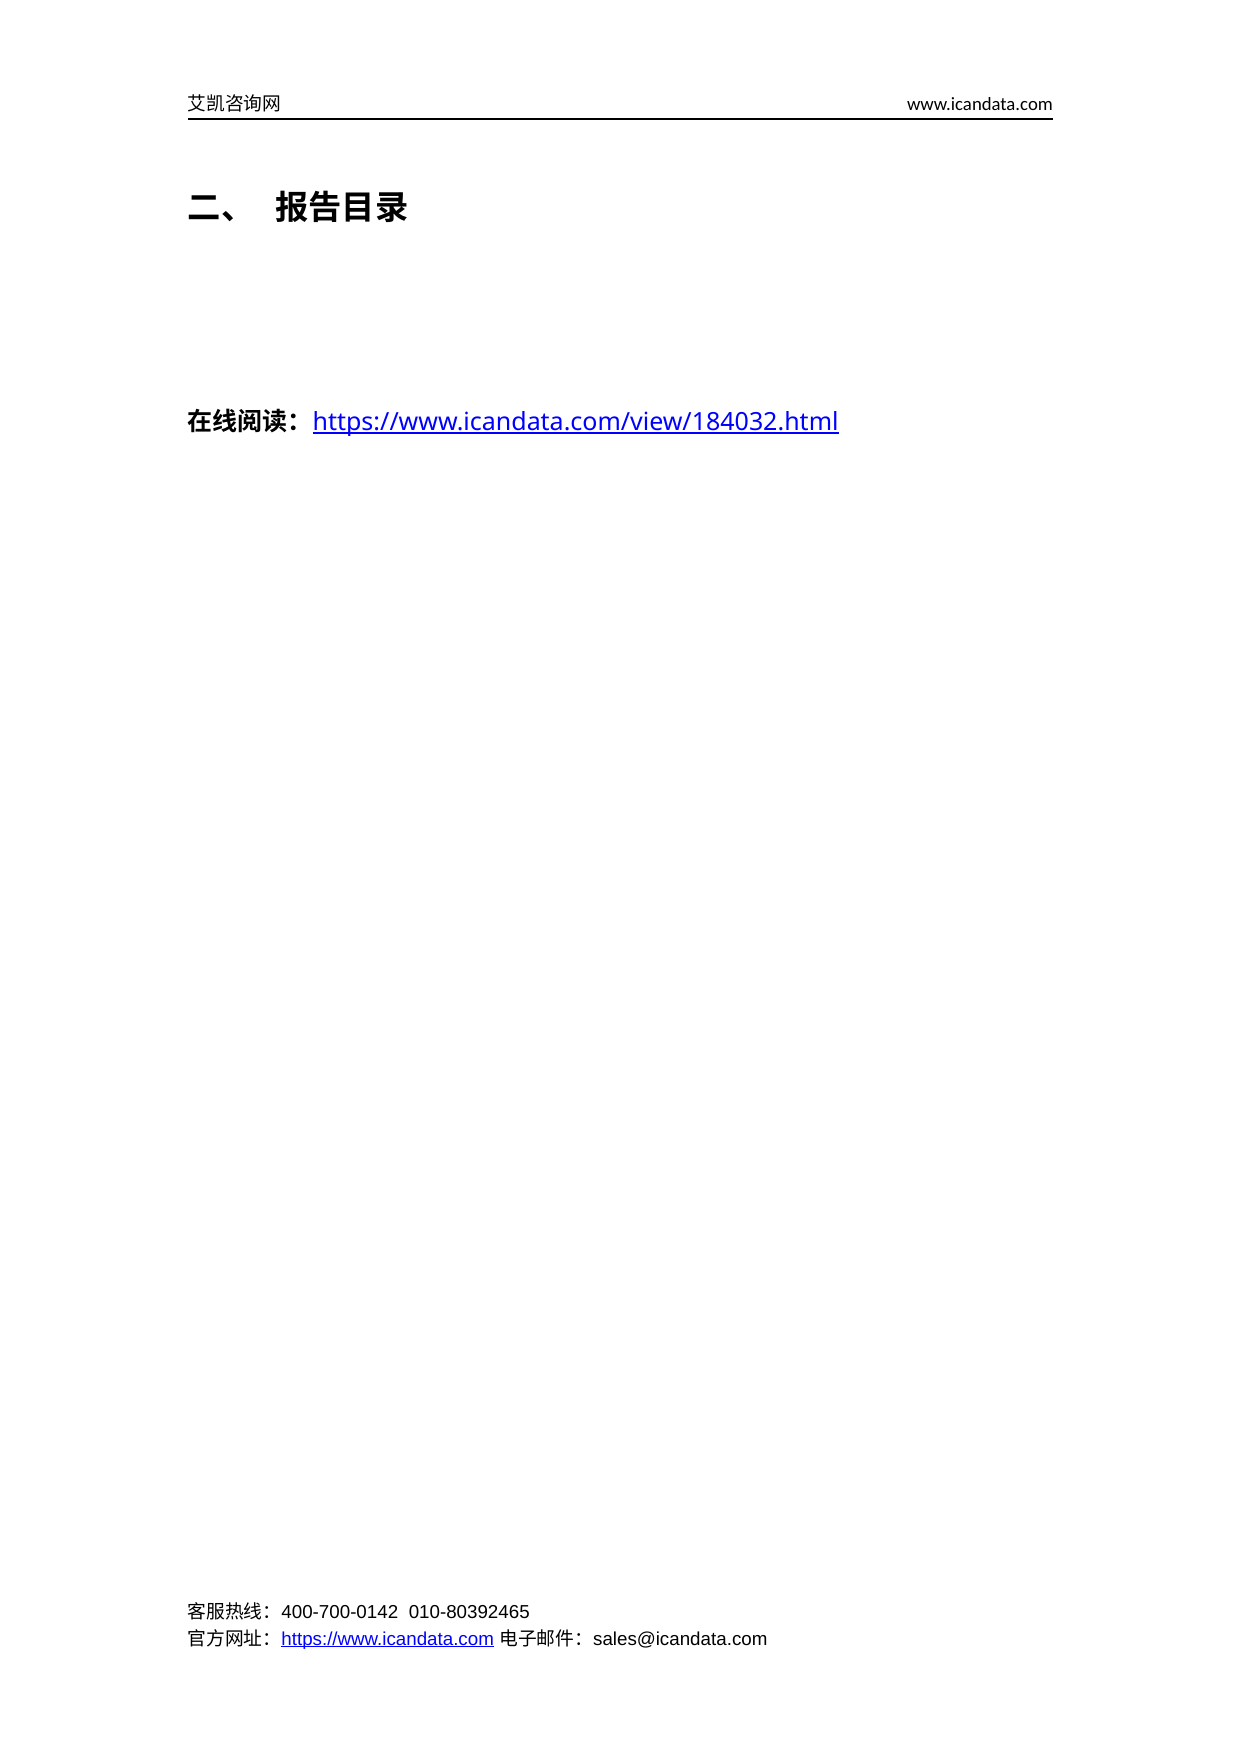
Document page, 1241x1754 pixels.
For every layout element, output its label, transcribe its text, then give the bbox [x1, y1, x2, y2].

subtitle 报告目录 [187, 172, 1053, 237]
text 在线阅读：https://www.icandata.com/view/184032.html [187, 387, 1053, 452]
